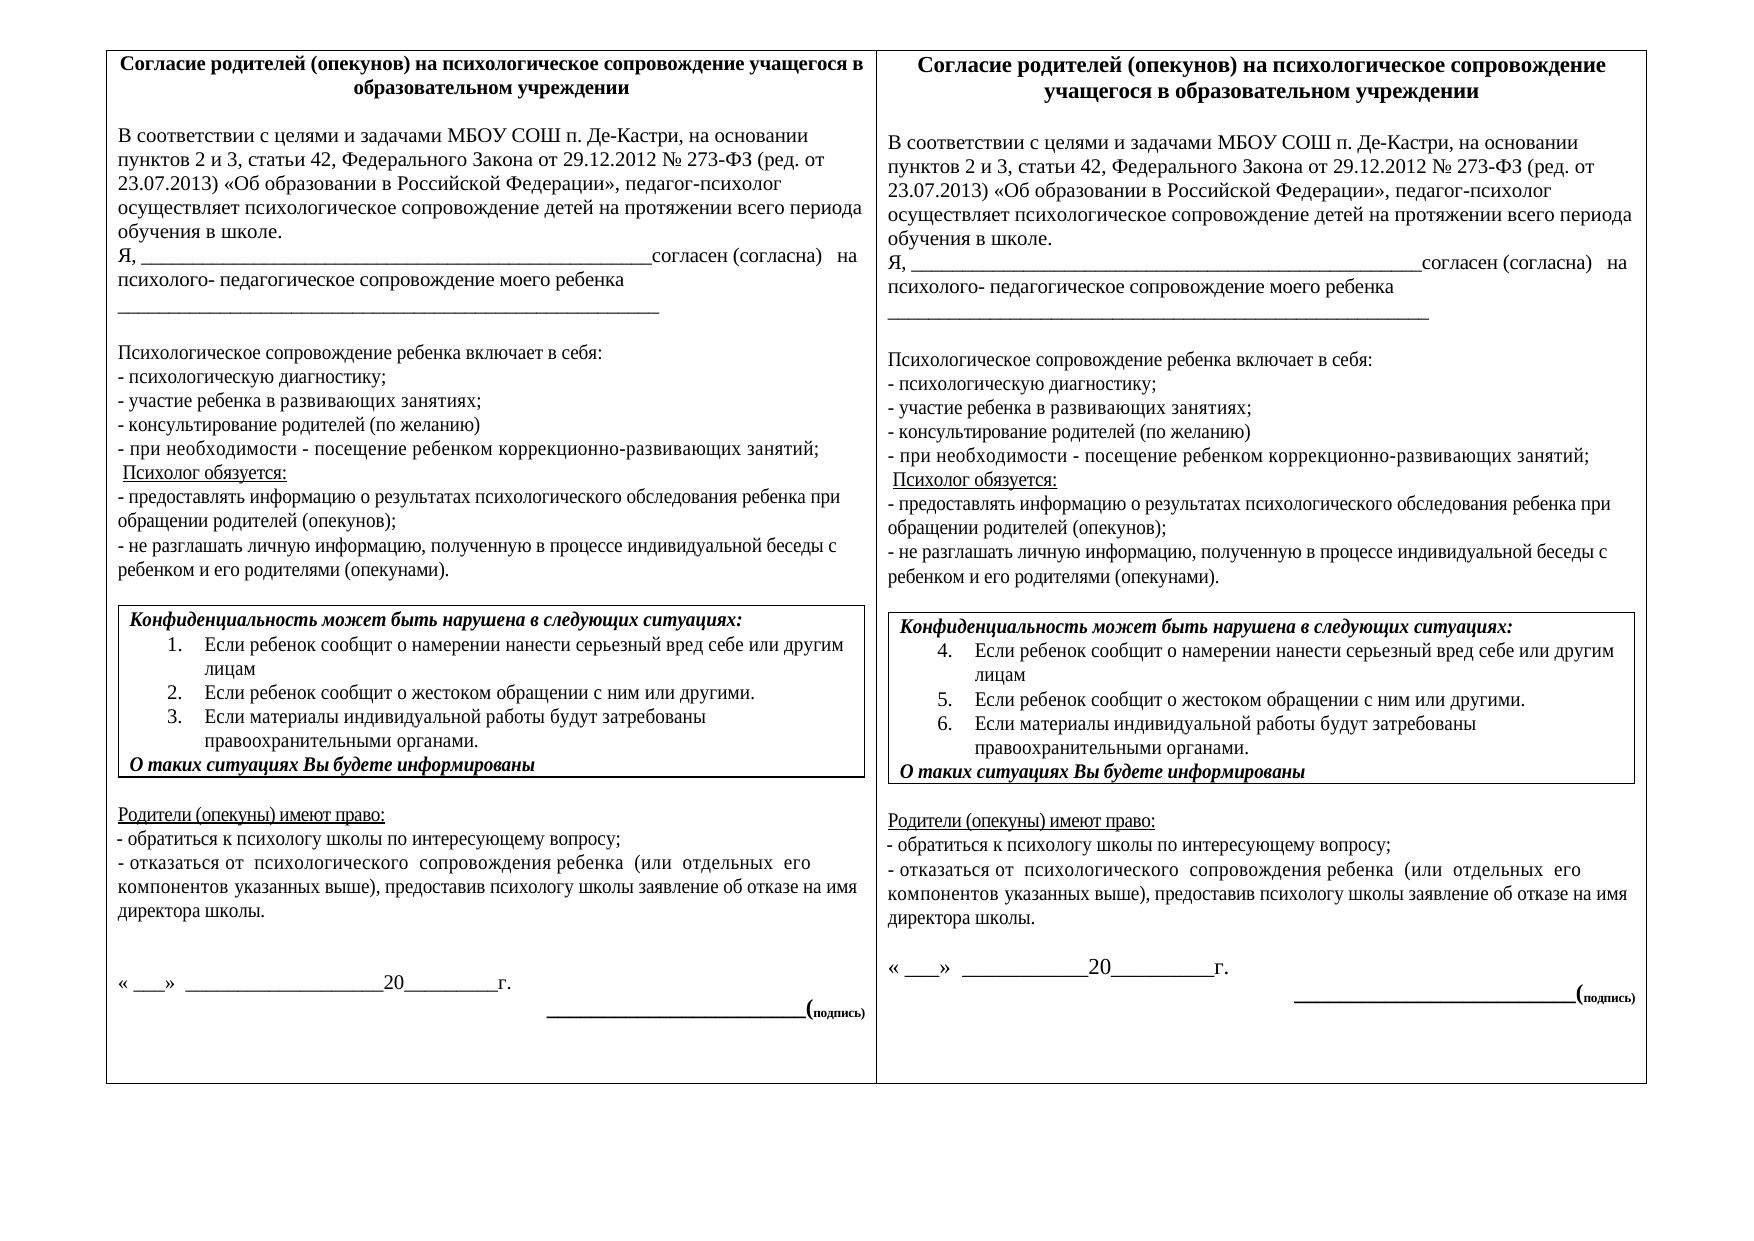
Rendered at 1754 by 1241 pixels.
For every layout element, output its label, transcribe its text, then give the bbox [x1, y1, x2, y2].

table_header Согласие родителей (опекунов) на психологическое сопровождение учащегося в образовательном учреждении В соответствии с целями и задачами МБОУ СОШ п. Де-Кастри, на основании пунктов 2 и 3, статьи 42, Федерального Закона от 29.12.2012 № 273-ФЗ (ред. от 23.07.2013) «Об образовании в Российской Федерации», педагог-психолог осуществляет психологическое сопровождение детей на протяжении всего периода обучения в школе. Я, __________________________________________________согласен (согласна) на психолого- педагогическое сопровождение моего ребенка _____________________________________________________ Психологическое сопровождение ребенка включает в себя: - психологическую диагностику; - участие ребенка в развивающих занятиях; - консультирование родителей (по желанию) - при необходимости - посещение ребенком коррекционно-развивающих занятий; Психолог обязуется: - предоставлять информацию о результатах психологического обследования ребенка при обращении родителей (опекунов); - не разглашать личную информацию, полученную в процессе индивидуальной беседы с ребенком и его родителями (опекунами). Родители (опекуны) имеют право: - обратиться к психологу школы по интересующему вопросу; - отказаться от психологического сопровождения ребенка (или отдельных его компонентов указанных выше), предоставив психологу школы заявление об отказе на имя директора школы. « ___» ___________________20_________г. _______________________(подпись) [107, 51, 876, 1082]
table_header Согласие родителей (опекунов) на психологическое сопровождение учащегося в образовательном учреждении В соответствии с целями и задачами МБОУ СОШ п. Де-Кастри, на основании пунктов 2 и 3, статьи 42, Федерального Закона от 29.12.2012 № 273-ФЗ (ред. от 23.07.2013) «Об образовании в Российской Федерации», педагог-психолог осуществляет психологическое сопровождение детей на протяжении всего периода обучения в школе. Я, __________________________________________________согласен (согласна) на психолого- педагогическое сопровождение моего ребенка _____________________________________________________ Психологическое сопровождение ребенка включает в себя: - психологическую диагностику; - участие ребенка в развивающих занятиях; - консультирование родителей (по желанию) - при необходимости - посещение ребенком коррекционно-развивающих занятий; Психолог обязуется: - предоставлять информацию о результатах психологического обследования ребенка при обращении родителей (опекунов); - не разглашать личную информацию, полученную в процессе индивидуальной беседы с ребенком и его родителями (опекунами). Родители (опекуны) имеют право: - обратиться к психологу школы по интересующему вопросу; - отказаться от психологического сопровождения ребенка (или отдельных его компонентов указанных выше), предоставив психологу школы заявление об отказе на имя директора школы. « ___» ___________20_________г. _________________________(подпись) [877, 51, 1646, 1082]
